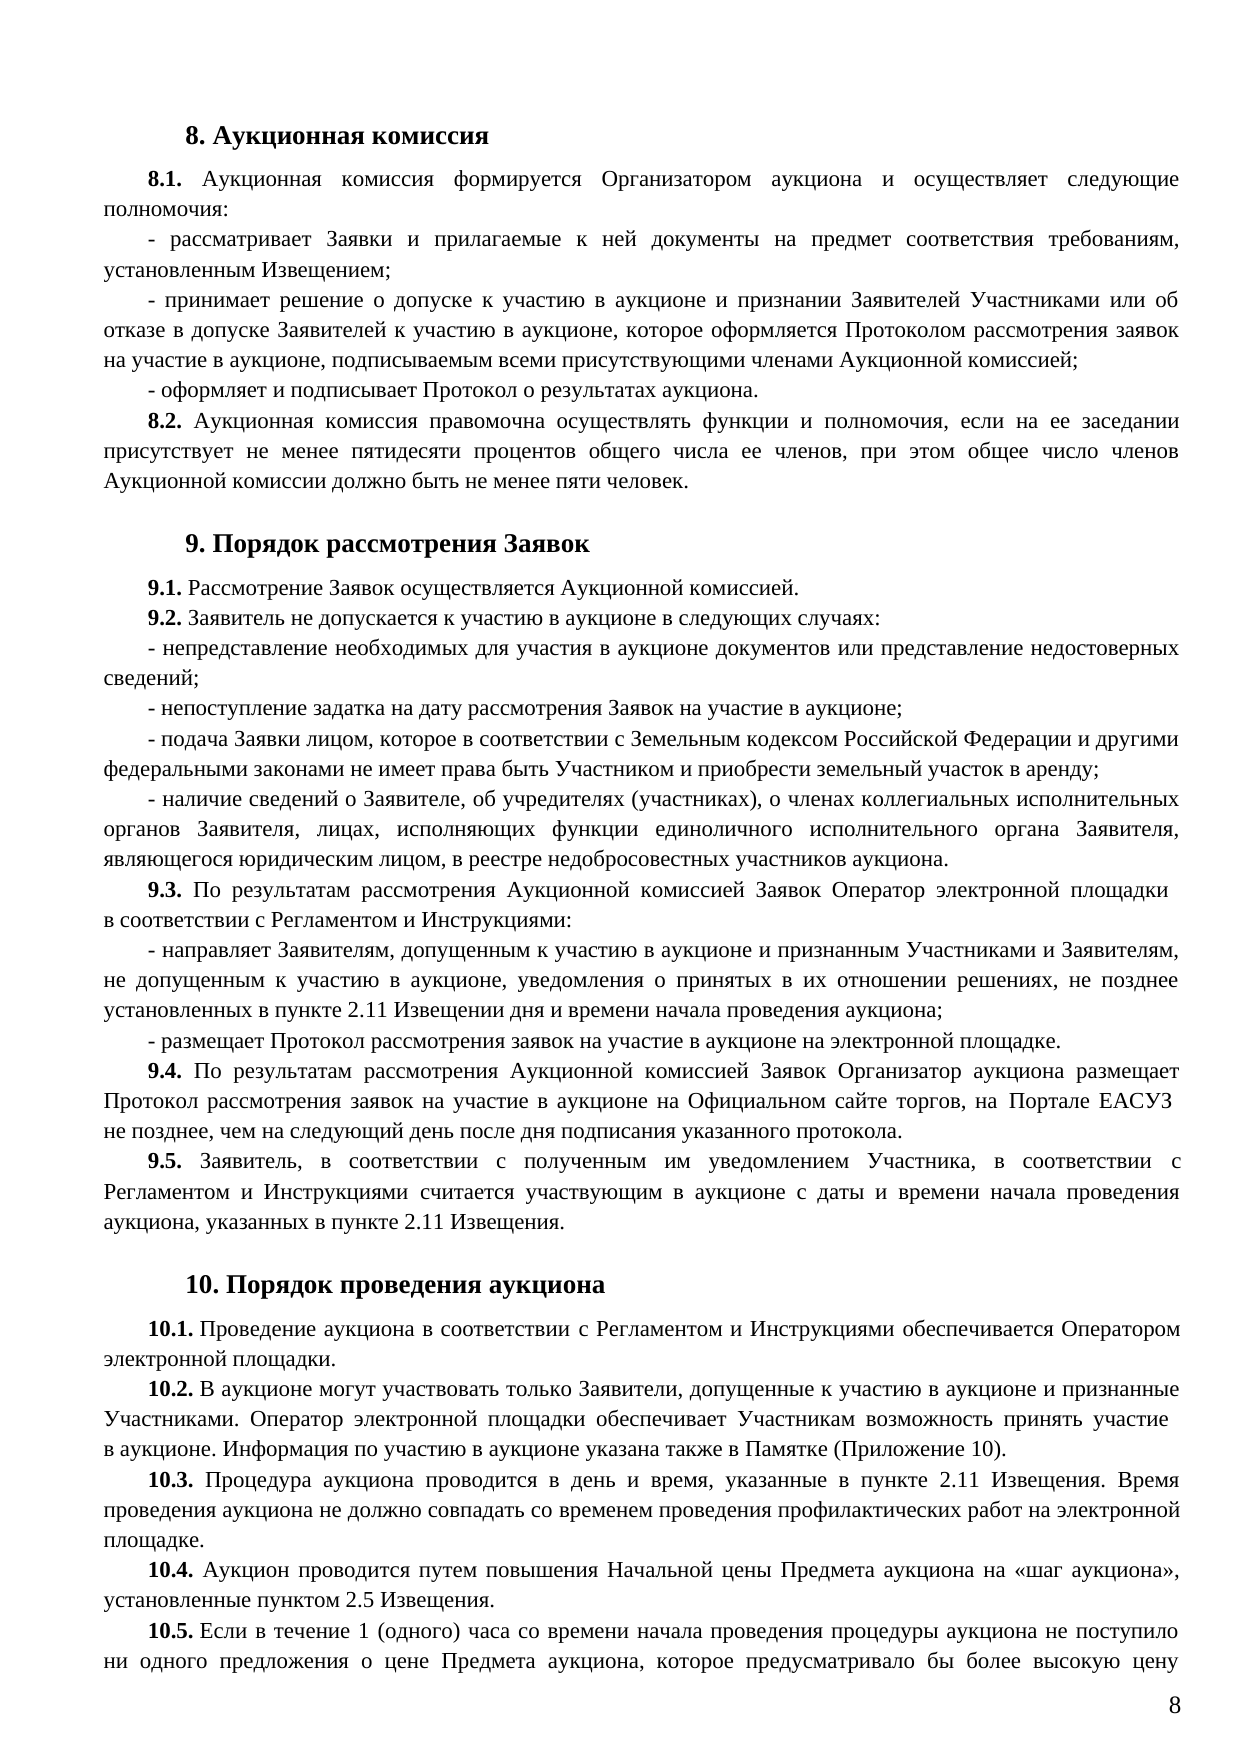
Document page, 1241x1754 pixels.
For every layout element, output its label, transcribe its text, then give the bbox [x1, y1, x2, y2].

text - принимает решение о допуске к участию в аукционе и признании Заявителей Участниками или об отказе в допуске Заявителей к участию в аукционе, которое оформляется Протоколом рассмотрения заявок на участие в аукционе, подписываемым всеми присутствующими членами Аукционной комиссией; [103, 286, 1181, 373]
text - рассматривает Заявки и прилагаемые к ней документы на предмет соответствия требованиям, установленным Извещением; [103, 225, 1181, 282]
text - наличие сведений о Заявителе, об учредителях (участниках), о членах коллегиальных исполнительных органов Заявителя, лицах, исполняющих функции единоличного исполнительного органа Заявителя, являющегося юридическим лицом, в реестре недобросовестных участников аукциона. [103, 785, 1181, 872]
text 9.3. По результатам рассмотрения Аукционной комиссией Заявок Оператор электронной площадки в соответствии с Регламентом и Инструкциями: [103, 876, 1181, 932]
text - оформляет и подписывает Протокол о результатах аукциона. [103, 376, 1181, 403]
text - непоступление задатка на дату рассмотрения Заявок на участие в аукционе; [103, 694, 1181, 721]
text 9.4. По результатам рассмотрения Аукционной комиссией Заявок Организатор аукциона размещает Протокол рассмотрения заявок на участие в аукционе на Официальном сайте торгов, на Портале ЕАСУЗ не позднее, чем на следующий день после дня подписания указанного протокола. [103, 1057, 1181, 1144]
text 10.1. Проведение аукциона в соответствии с Регламентом и Инструкциями обеспечивается Оператором электронной площадки. [103, 1314, 1181, 1371]
text 9.2. Заявитель не допускается к участию в аукционе в следующих случаях: [103, 604, 1181, 630]
text 9.1. Рассмотрение Заявок осуществляется Аукционной комиссией. [103, 574, 1181, 600]
subtitle 8. Аукционная комиссия [185, 119, 1181, 150]
text 10.4. Аукцион проводится путем повышения Начальной цены Предмета аукциона на «шаг аукциона», установленные пунктом 2.5 Извещения. [103, 1556, 1181, 1613]
subtitle 10. Порядок проведения аукциона [185, 1268, 1181, 1299]
text 9.5. Заявитель, в соответствии с полученным им уведомлением Участника, в соответствии с Регламентом и Инструкциями считается участвующим в аукционе с даты и времени начала проведения аукциона, указанных в пункте 2.11 Извещения. [103, 1148, 1181, 1234]
text 10.3. Процедура аукциона проводится в день и время, указанные в пункте 2.11 Извещения. Время проведения аукциона не должно совпадать со временем проведения профилактических работ на электронной площадке. [103, 1466, 1181, 1552]
text - направляет Заявителям, допущенным к участию в аукционе и признанным Участниками и Заявителям, не допущенным к участию в аукционе, уведомления о принятых в их отношении решениях, не позднее установленных в пункте 2.11 Извещении дня и времени начала проведения аукциона; [103, 936, 1181, 1023]
text - подача Заявки лицом, которое в соответствии с Земельным кодексом Российской Федерации и другими федеральными законами не имеет права быть Участником и приобрести земельный участок в аренду; [103, 725, 1181, 781]
text 8.2. Аукционная комиссия правомочна осуществлять функции и полномочия, если на ее заседании присутствует не менее пятидесяти процентов общего числа ее членов, при этом общее число членов Аукционной комиссии должно быть не менее пяти человек. [103, 407, 1181, 493]
text - размещает Протокол рассмотрения заявок на участие в аукционе на электронной площадке. [103, 1027, 1181, 1053]
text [103, 1617, 1181, 1673]
text 8.1. Аукционная комиссия формируется Организатором аукциона и осуществляет следующие полномочия: [103, 165, 1181, 222]
text 10.2. В аукционе могут участвовать только Заявители, допущенные к участию в аукционе и признанные Участниками. Оператор электронной площадки обеспечивает Участникам возможность принять участие в аукционе. Информация по участию в аукционе указана также в Памятке (Приложение 10). [103, 1375, 1181, 1462]
subtitle 9. Порядок рассмотрения Заявок [185, 527, 1181, 559]
text - непредставление необходимых для участия в аукционе документов или представление недостоверных сведений; [103, 634, 1181, 691]
